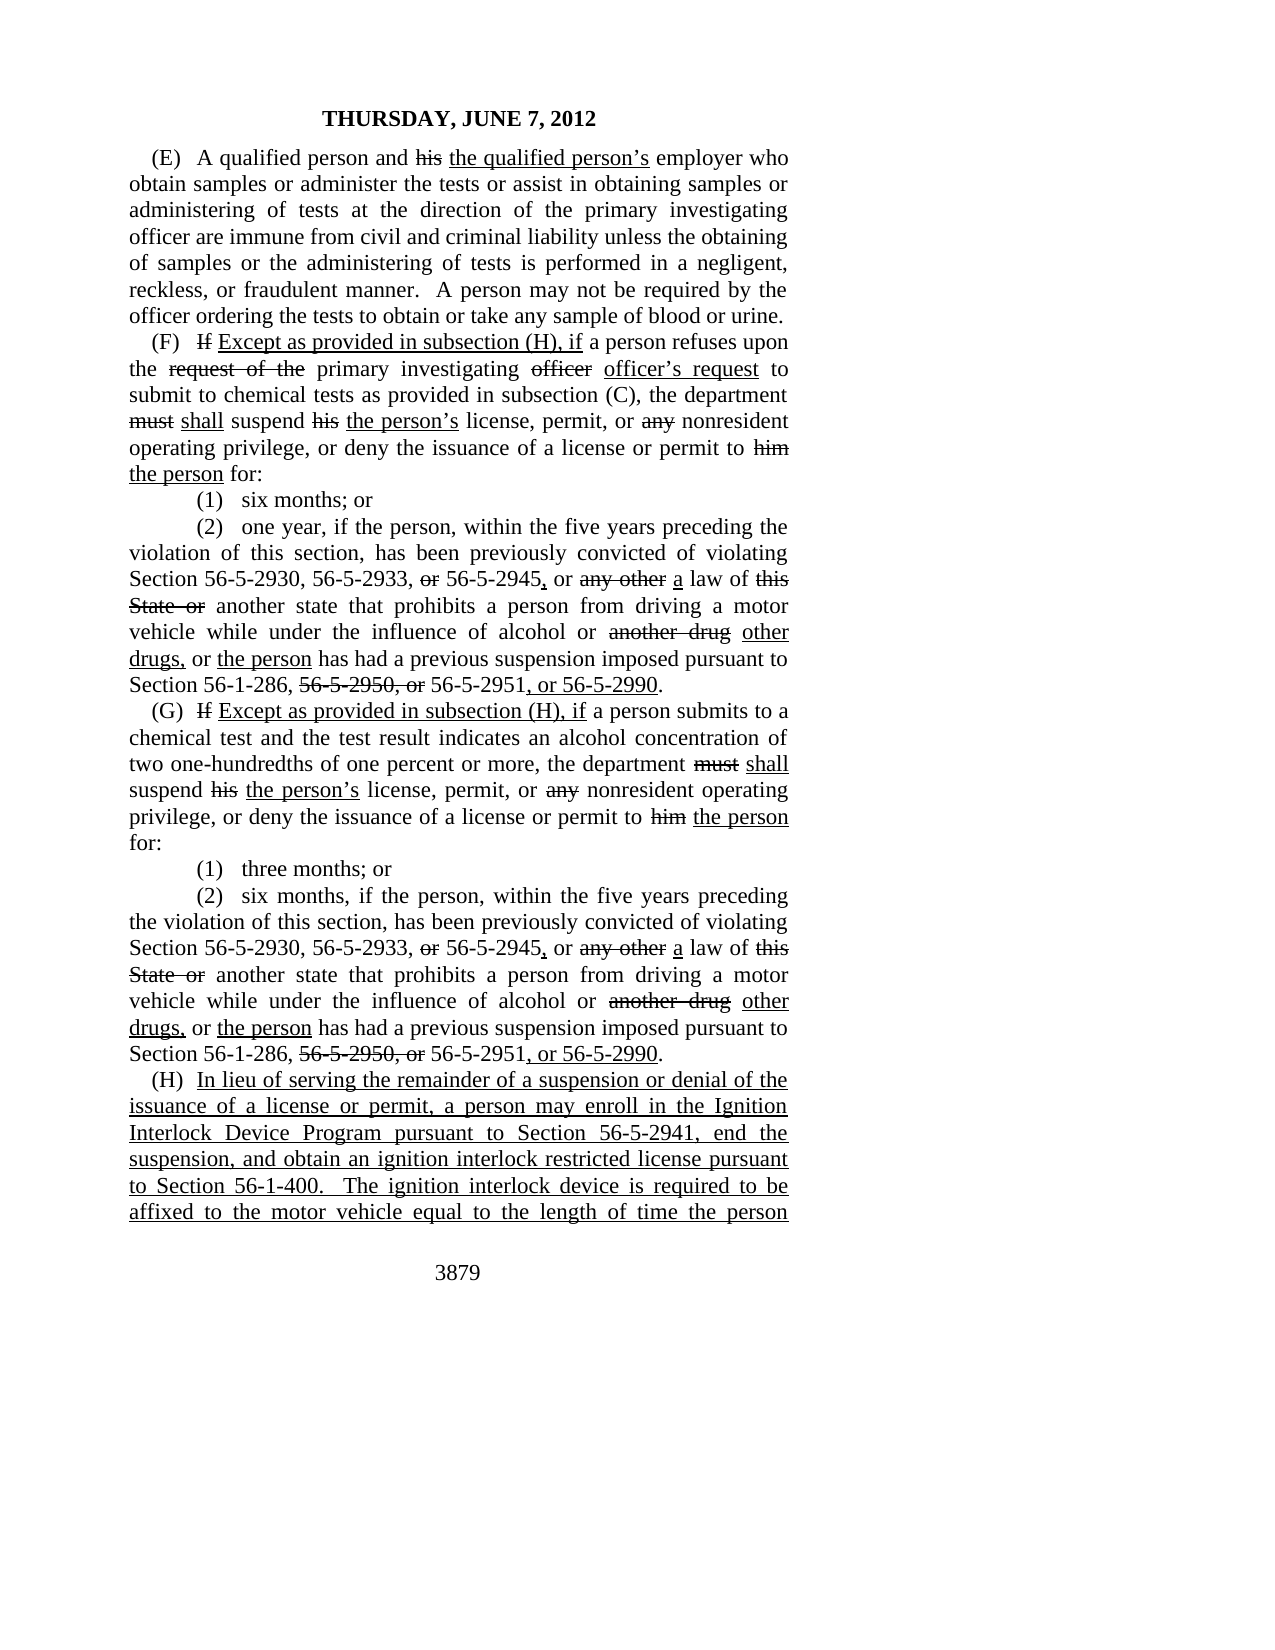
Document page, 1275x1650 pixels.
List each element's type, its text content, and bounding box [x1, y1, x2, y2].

text (2) six months, if the person, within the five years preceding the violation of this section, has been previously convicted of violating Section 56-5-2930, 56-5-2933, or 56-5-2945, or any other a law of this State or another state that prohibits a person from driving a motor vehicle while under the influence of alcohol or another drug other drugs, or the person has had a previous suspension imposed pursuant to Section 56-1-286, 56-5-2950, or 56-5-2951, or 56-5-2990. [129, 882, 789, 1066]
text (E) A qualified person and his the qualified person’s employer who obtain samples or administer the tests or assist in obtaining samples or administering of tests at the direction of the primary investigating officer are immune from civil and criminal liability unless the obtaining of samples or the administering of tests is performed in a negligent, reckless, or fraudulent manner. A person may not be required by the officer ordering the tests to obtain or take any sample of blood or urine. [129, 144, 789, 328]
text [129, 1196, 789, 1221]
text (1) six months; or [129, 486, 789, 513]
text (G) If Except as provided in subsection (H), if a person submits to a chemical test and the test result indicates an alcohol concentration of two one-hundredths of one percent or more, the department must shall suspend his the person’s license, permit, or any nonresident operating privilege, or deny the issuance of a license or permit to him the person for: [129, 697, 789, 855]
text (F) If Except as provided in subsection (H), if a person refuses upon the request of the primary investigating officer officer’s request to submit to chemical tests as provided in subsection (C), the department must shall suspend his the person’s license, permit, or any nonresident operating privilege, or deny the issuance of a license or permit to him the person for: [129, 328, 789, 486]
text (1) three months; or [129, 855, 789, 882]
text (2) one year, if the person, within the five years preceding the violation of this section, has been previously convicted of violating Section 56-5-2930, 56-5-2933, or 56-5-2945, or any other a law of this State or another state that prohibits a person from driving a motor vehicle while under the influence of alcohol or another drug other drugs, or the person has had a previous suspension imposed pursuant to Section 56-1-286, 56-5-2950, or 56-5-2951, or 56-5-2990. [129, 513, 789, 697]
